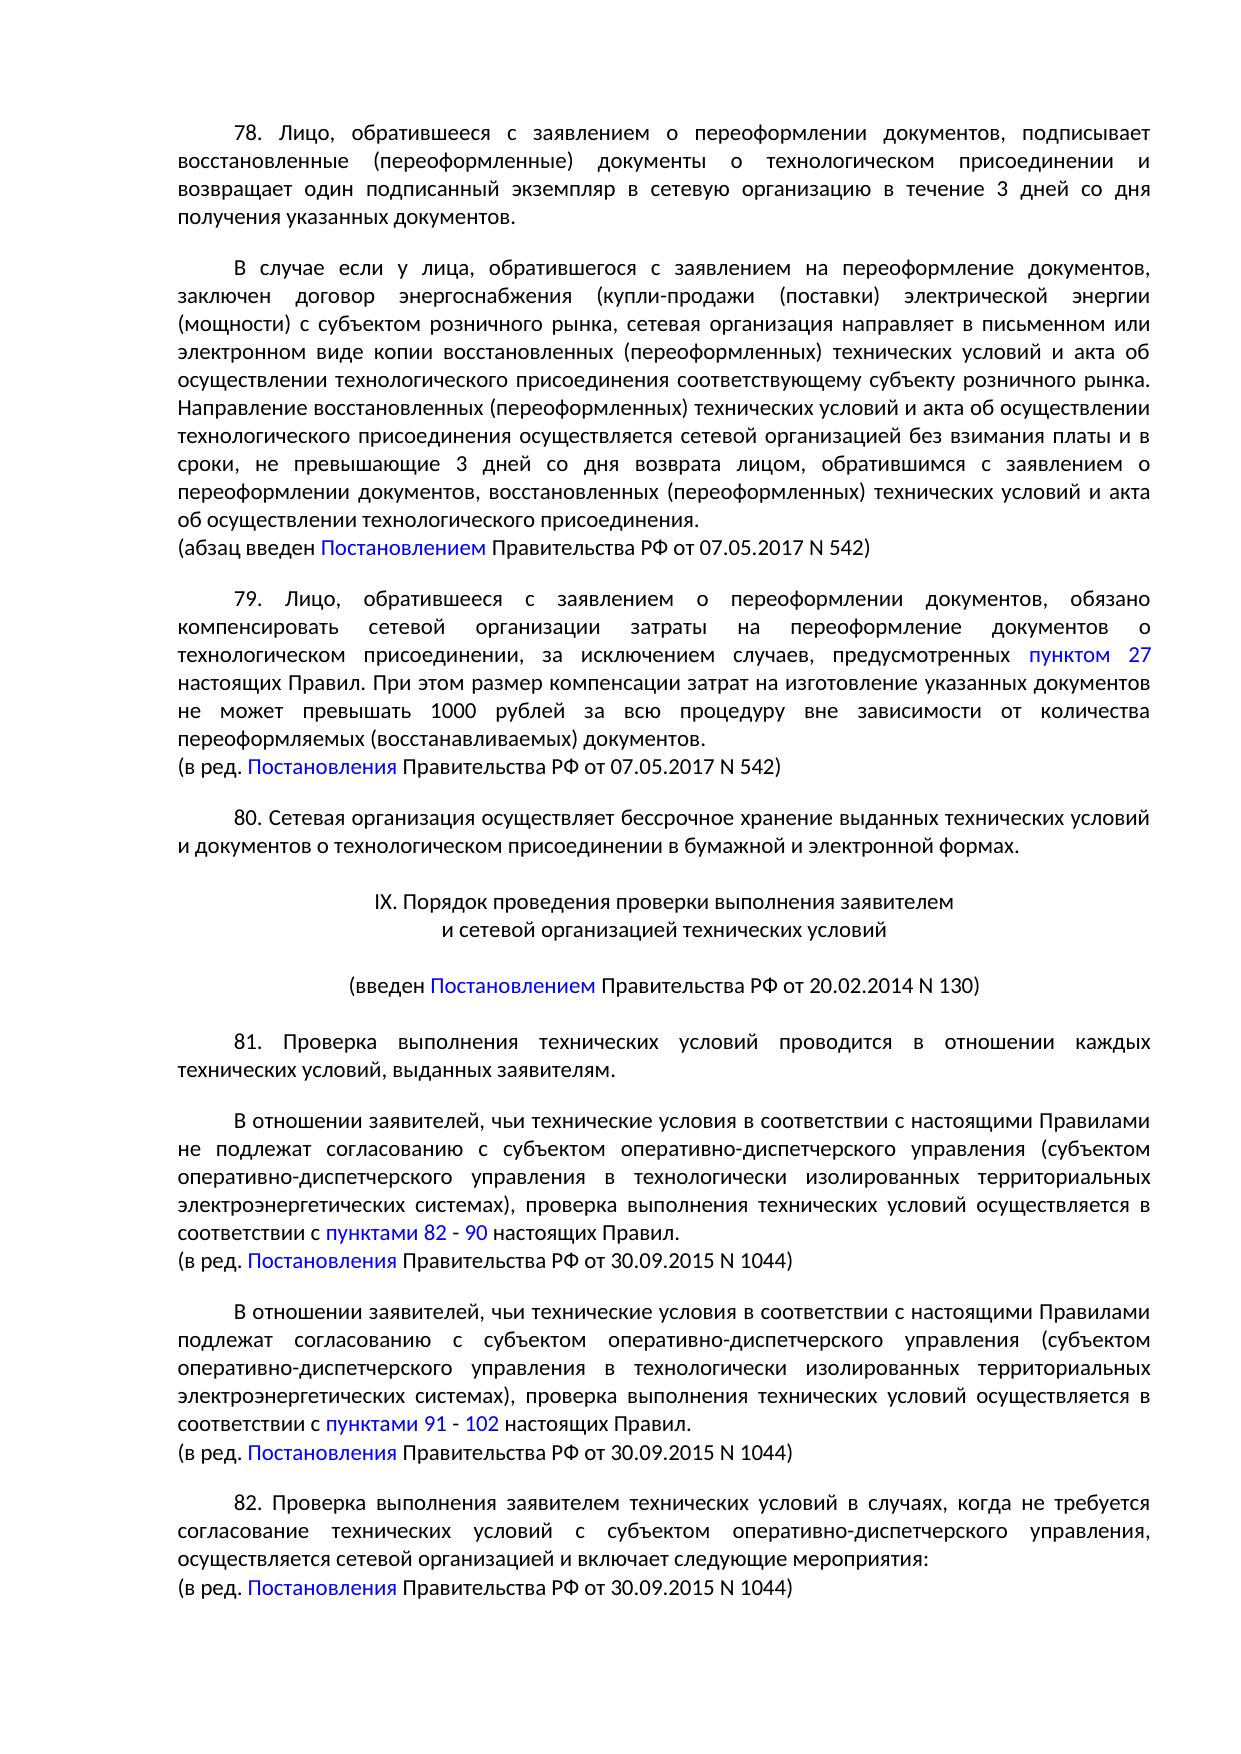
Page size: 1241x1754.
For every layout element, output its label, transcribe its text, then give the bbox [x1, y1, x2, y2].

text 79. Лицо, обратившееся с заявлением о переоформлении документов, обязано компенсировать сетевой организации затраты на переоформление документов о технологическом присоединении, за исключением случаев, предусмотренных пунктом 27 настоящих Правил. При этом размер компенсации затрат на изготовление указанных документов не может превышать 1000 рублей за всю процедуру вне зависимости от количества переоформляемых (восстанавливаемых) документов. [177, 584, 1152, 752]
text (в ред. Постановления Правительства РФ от 30.09.2015 N 1044) [177, 1247, 1152, 1274]
text В отношении заявителей, чьи технические условия в соответствии с настоящими Правилами подлежат согласованию с субъектом оперативно-диспетчерского управления (субъектом оперативно-диспетчерского управления в технологически изолированных территориальных электроэнергетических системах), проверка выполнения технических условий осуществляется в соответствии с пунктами 91 - 102 настоящих Правил. [177, 1297, 1152, 1438]
text 82. Проверка выполнения заявителем технических условий в случаях, когда не требуется согласование технических условий с субъектом оперативно-диспетчерского управления, осуществляется сетевой организацией и включает следующие мероприятия: [177, 1488, 1152, 1573]
text (в ред. Постановления Правительства РФ от 07.05.2017 N 542) [177, 752, 1152, 780]
text В отношении заявителей, чьи технические условия в соответствии с настоящими Правилами не подлежат согласованию с субъектом оперативно-диспетчерского управления (субъектом оперативно-диспетчерского управления в технологически изолированных территориальных электроэнергетических системах), проверка выполнения технических условий осуществляется в соответствии с пунктами 82 - 90 настоящих Правил. [177, 1106, 1152, 1247]
text 81. Проверка выполнения технических условий проводится в отношении каждых технических условий, выданных заявителям. [177, 1027, 1152, 1083]
text (в ред. Постановления Правительства РФ от 30.09.2015 N 1044) [177, 1573, 1152, 1601]
text (введен Постановлением Правительства РФ от 20.02.2014 N 130) [177, 971, 1152, 999]
text (абзац введен Постановлением Правительства РФ от 07.05.2017 N 542) [177, 533, 1152, 561]
text IX. Порядок проведения проверки выполнения заявителем [177, 887, 1152, 915]
text В случае если у лица, обратившегося с заявлением на переоформление документов, заключен договор энергоснабжения (купли-продажи (поставки) электрической энергии (мощности) с субъектом розничного рынка, сетевая организация направляет в письменном или электронном виде копии восстановленных (переоформленных) технических условий и акта об осуществлении технологического присоединения соответствующему субъекту розничного рынка. Направление восстановленных (переоформленных) технических условий и акта об осуществлении технологического присоединения осуществляется сетевой организацией без взимания платы и в сроки, не превышающие 3 дней со дня возврата лицом, обратившимся с заявлением о переоформлении документов, восстановленных (переоформленных) технических условий и акта об осуществлении технологического присоединения. [177, 253, 1152, 533]
text 78. Лицо, обратившееся с заявлением о переоформлении документов, подписывает восстановленные (переоформленные) документы о технологическом присоединении и возвращает один подписанный экземпляр в сетевую организацию в течение 3 дней со дня получения указанных документов. [177, 118, 1152, 230]
text (в ред. Постановления Правительства РФ от 30.09.2015 N 1044) [177, 1438, 1152, 1466]
text 80. Сетевая организация осуществляет бессрочное хранение выданных технических условий и документов о технологическом присоединении в бумажной и электронной формах. [177, 803, 1152, 859]
text и сетевой организацией технических условий [177, 915, 1152, 943]
